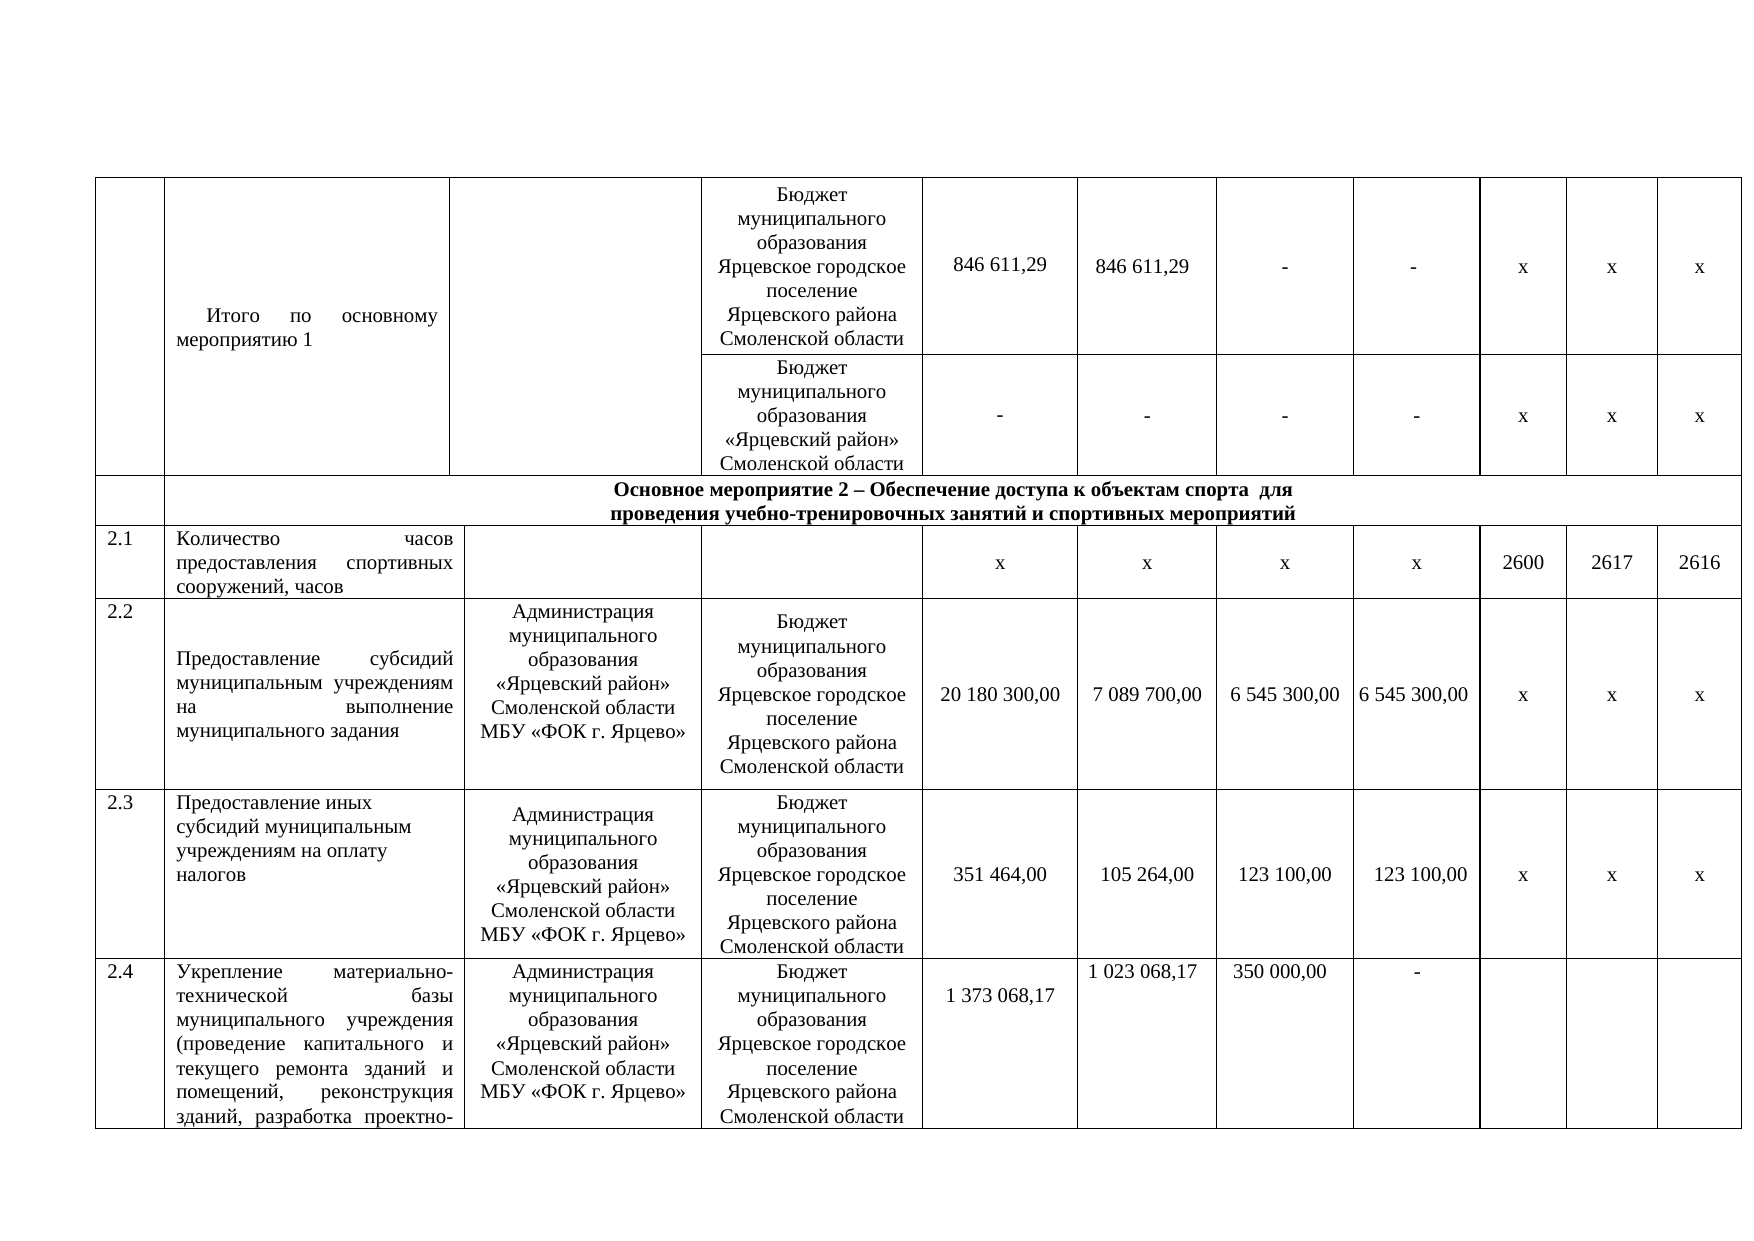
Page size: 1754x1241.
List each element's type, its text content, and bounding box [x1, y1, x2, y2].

table_cell 123 100,00 [1354, 790, 1479, 958]
table_cell [702, 526, 922, 598]
table_cell Количество часов предоставления спортивных сооружений, часов [165, 526, 464, 598]
table_cell 846 611,29 [923, 178, 1077, 354]
table_cell 6 545 300,00 [1217, 599, 1353, 789]
table_cell Администрация муниципального образования «Ярцевский район» Смоленской области МБУ «ФОК г. Ярцево» [465, 790, 701, 958]
table_cell - [1217, 355, 1353, 475]
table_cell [165, 959, 464, 1128]
table_cell 105 264,00 [1078, 790, 1216, 958]
table_cell х [1481, 355, 1566, 475]
table_cell Основное мероприятие 2 – Обеспечение доступа к объектам спорта для проведения учебно-тренировочных занятий и спортивных мероприятий [165, 476, 1741, 524]
table_cell [96, 178, 164, 475]
table_cell х [1567, 355, 1657, 475]
table_cell х [1658, 599, 1741, 789]
table_cell Бюджет муниципального образования «Ярцевский район» Смоленской области [702, 355, 922, 475]
table_cell х [1354, 526, 1479, 598]
table_cell 351 464,00 [923, 790, 1077, 958]
table_cell 123 100,00 [1217, 790, 1353, 958]
table_cell - [923, 355, 1077, 475]
table_cell Предоставление иных субсидий муниципальным учреждениям на оплату налогов [165, 790, 464, 958]
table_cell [465, 959, 701, 1128]
table_cell [450, 178, 701, 475]
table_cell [702, 178, 922, 354]
table_cell 20 180 300,00 [923, 599, 1077, 789]
table_cell х [1658, 790, 1741, 958]
table_cell 7 089 700,00 [1078, 599, 1216, 789]
table_cell 2617 [1567, 526, 1657, 598]
table_cell х [1658, 178, 1741, 354]
table_cell Бюджет муниципального образования Ярцевское городское поселение Ярцевского района Смоленской области [702, 790, 922, 958]
table_cell - [1078, 355, 1216, 475]
table_cell 1 373 068,17 [923, 959, 1077, 1128]
table_cell х [1567, 790, 1657, 958]
table_cell Предоставление субсидий муниципальным учреждениям на выполнение муниципального задания [165, 599, 464, 789]
table_cell Итого по основному мероприятию 1 [165, 178, 449, 475]
table_cell - [1217, 178, 1353, 354]
table_cell 2.2 [96, 599, 164, 789]
table_cell Бюджет муниципального образования Ярцевское городское поселение Ярцевского района Смоленской области [702, 599, 922, 789]
table_cell [1481, 959, 1566, 1128]
table_cell х [1481, 178, 1566, 354]
table_cell х [1078, 526, 1216, 598]
table_cell [465, 526, 701, 598]
table_cell [96, 476, 164, 524]
table_cell 2.1 [96, 526, 164, 598]
table_cell х [923, 526, 1077, 598]
table_cell х [1481, 790, 1566, 958]
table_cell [702, 959, 922, 1128]
table_cell 2600 [1481, 526, 1566, 598]
table_cell - [1354, 355, 1479, 475]
table_cell 2.3 [96, 790, 164, 958]
table_cell 2.4 [96, 959, 164, 1128]
table_cell х [1481, 599, 1566, 789]
table_cell - [1354, 959, 1479, 1128]
table_cell 846 611,29 [1078, 178, 1216, 354]
table_cell х [1567, 599, 1657, 789]
table_cell 6 545 300,00 [1354, 599, 1479, 789]
table_cell - [1354, 178, 1479, 354]
table_cell [1567, 959, 1657, 1128]
table_cell х [1217, 526, 1353, 598]
table_cell Администрация муниципального образования «Ярцевский район» Смоленской области МБУ «ФОК г. Ярцево» [465, 599, 701, 789]
table_cell х [1567, 178, 1657, 354]
table_cell х [1658, 355, 1741, 475]
table_cell 2616 [1658, 526, 1741, 598]
table_cell 350 000,00 [1217, 959, 1353, 1128]
table_cell 1 023 068,17 [1078, 959, 1216, 1128]
table_cell [1658, 959, 1741, 1128]
